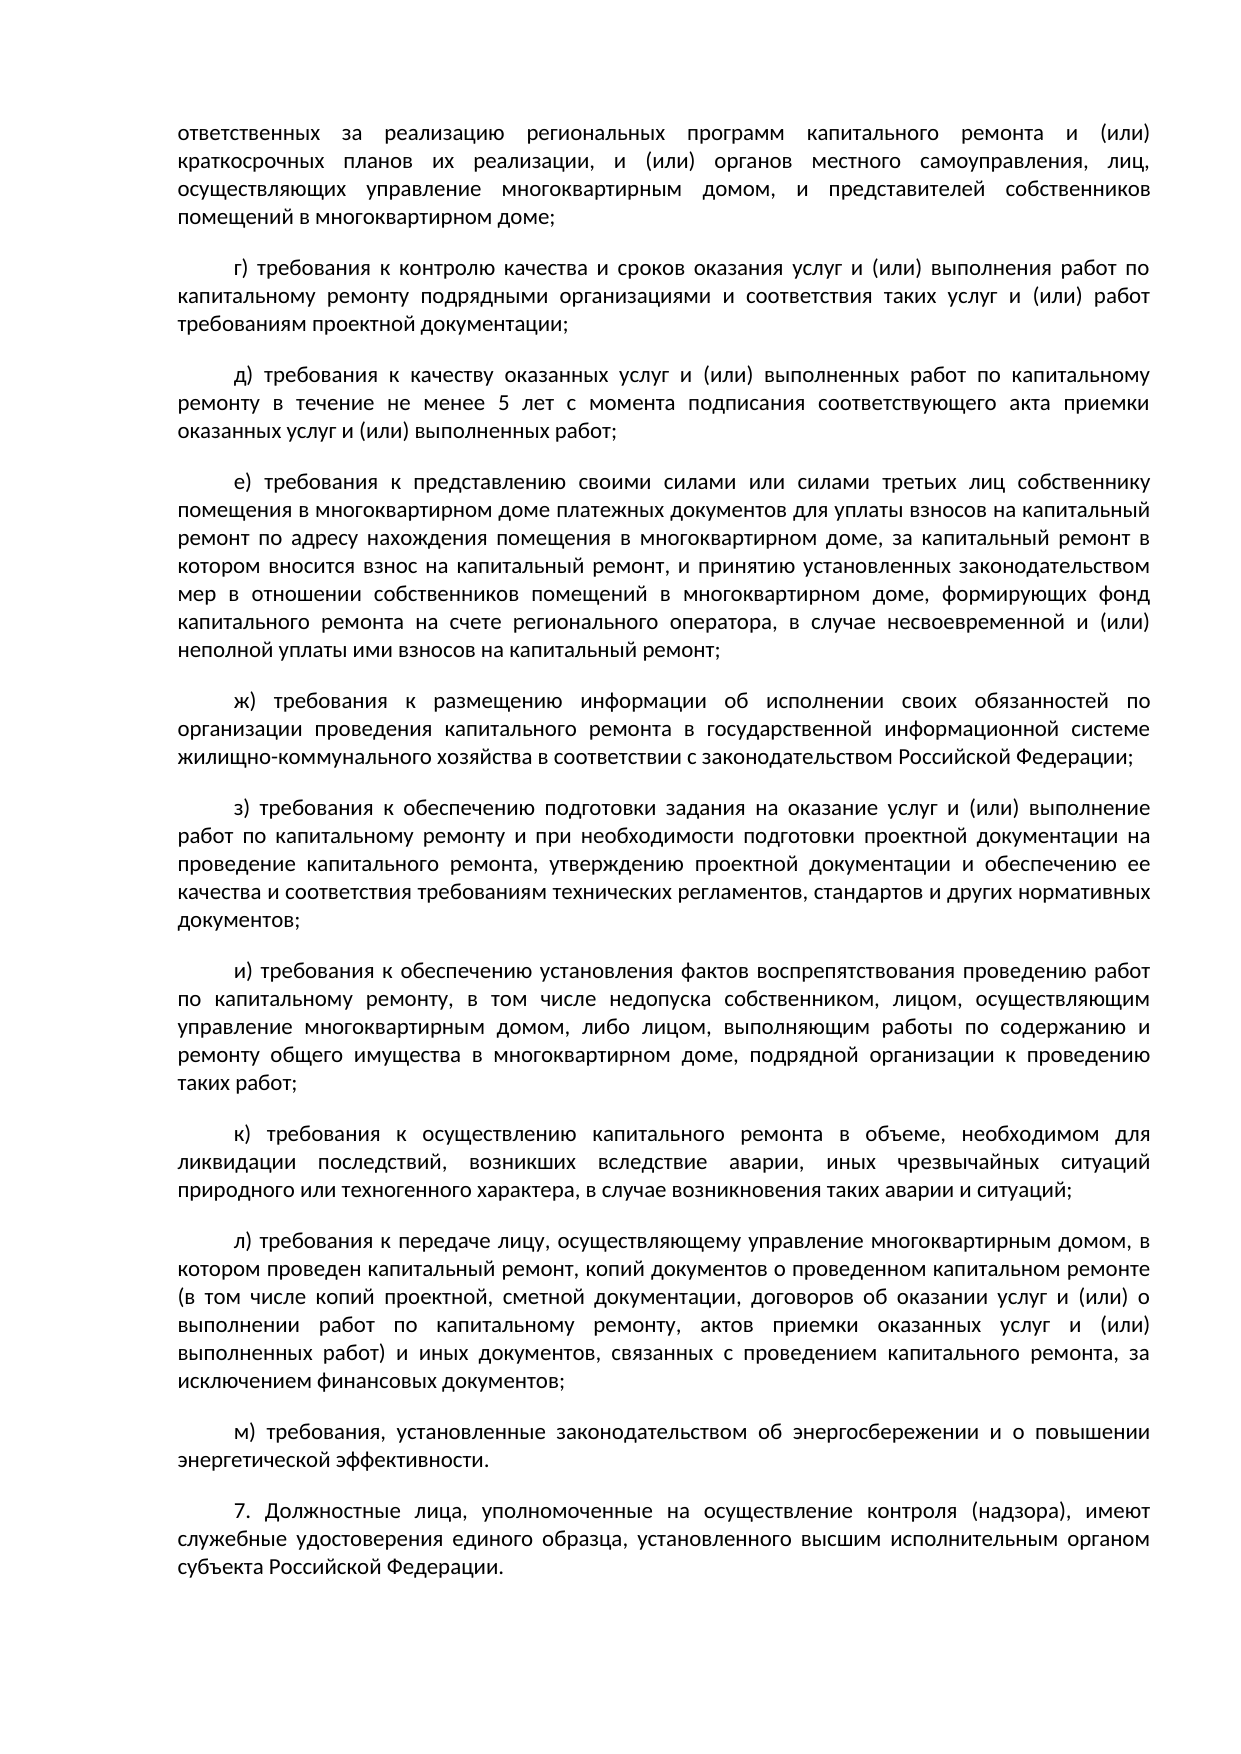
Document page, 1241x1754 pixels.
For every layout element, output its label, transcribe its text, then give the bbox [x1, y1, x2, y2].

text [177, 118, 1152, 230]
text к) требования к осуществлению капитального ремонта в объеме, необходимом для ликвидации последствий, возникших вследствие аварии, иных чрезвычайных ситуаций природного или техногенного характера, в случае возникновения таких аварии и ситуаций; [177, 1119, 1152, 1203]
text д) требования к качеству оказанных услуг и (или) выполненных работ по капитальному ремонту в течение не менее 5 лет с момента подписания соответствующего акта приемки оказанных услуг и (или) выполненных работ; [177, 360, 1152, 444]
text з) требования к обеспечению подготовки задания на оказание услуг и (или) выполнение работ по капитальному ремонту и при необходимости подготовки проектной документации на проведение капитального ремонта, утверждению проектной документации и обеспечению ее качества и соответствия требованиям технических регламентов, стандартов и других нормативных документов; [177, 793, 1152, 933]
text м) требования, установленные законодательством об энергосбережении и о повышении энергетической эффективности. [177, 1417, 1152, 1473]
text ж) требования к размещению информации об исполнении своих обязанностей по организации проведения капитального ремонта в государственной информационной системе жилищно-коммунального хозяйства в соответствии с законодательством Российской Федерации; [177, 686, 1152, 770]
text е) требования к представлению своими силами или силами третьих лиц собственнику помещения в многоквартирном доме платежных документов для уплаты взносов на капитальный ремонт по адресу нахождения помещения в многоквартирном доме, за капитальный ремонт в котором вносится взнос на капитальный ремонт, и принятию установленных законодательством мер в отношении собственников помещений в многоквартирном доме, формирующих фонд капитального ремонта на счете регионального оператора, в случае несвоевременной и (или) неполной уплаты ими взносов на капитальный ремонт; [177, 467, 1152, 663]
text 7. Должностные лица, уполномоченные на осуществление контроля (надзора), имеют служебные удостоверения единого образца, установленного высшим исполнительным органом субъекта Российской Федерации. [177, 1496, 1152, 1580]
text л) требования к передаче лицу, осуществляющему управление многоквартирным домом, в котором проведен капитальный ремонт, копий документов о проведенном капитальном ремонте (в том числе копий проектной, сметной документации, договоров об оказании услуг и (или) о выполнении работ по капитальному ремонту, актов приемки оказанных услуг и (или) выполненных работ) и иных документов, связанных с проведением капитального ремонта, за исключением финансовых документов; [177, 1226, 1152, 1394]
text и) требования к обеспечению установления фактов воспрепятствования проведению работ по капитальному ремонту, в том числе недопуска собственником, лицом, осуществляющим управление многоквартирным домом, либо лицом, выполняющим работы по содержанию и ремонту общего имущества в многоквартирном доме, подрядной организации к проведению таких работ; [177, 956, 1152, 1096]
text г) требования к контролю качества и сроков оказания услуг и (или) выполнения работ по капитальному ремонту подрядными организациями и соответствия таких услуг и (или) работ требованиям проектной документации; [177, 253, 1152, 337]
